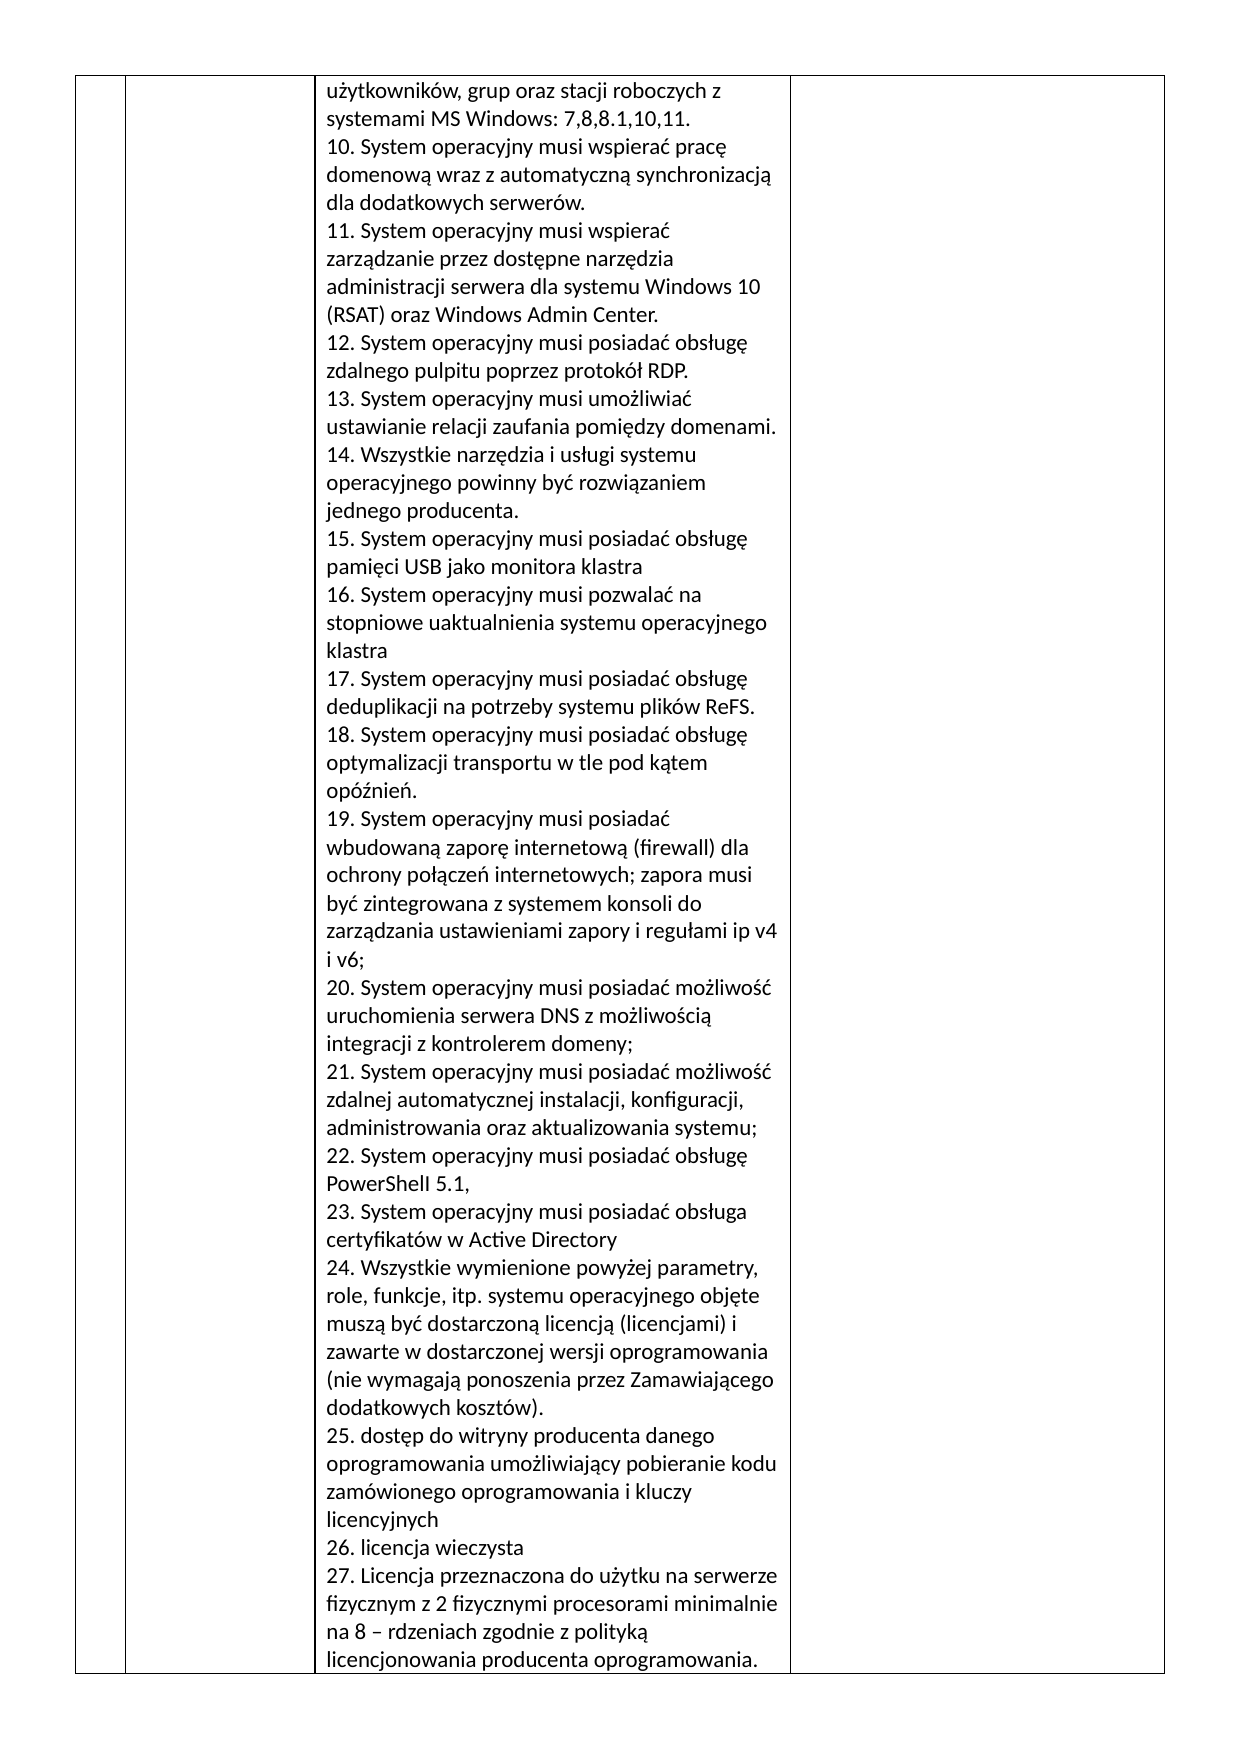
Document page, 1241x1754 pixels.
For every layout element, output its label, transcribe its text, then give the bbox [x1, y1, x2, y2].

table_cell [791, 76, 1164, 1673]
table_cell 1 [76, 76, 125, 1673]
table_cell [126, 76, 314, 1673]
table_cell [316, 76, 790, 1673]
